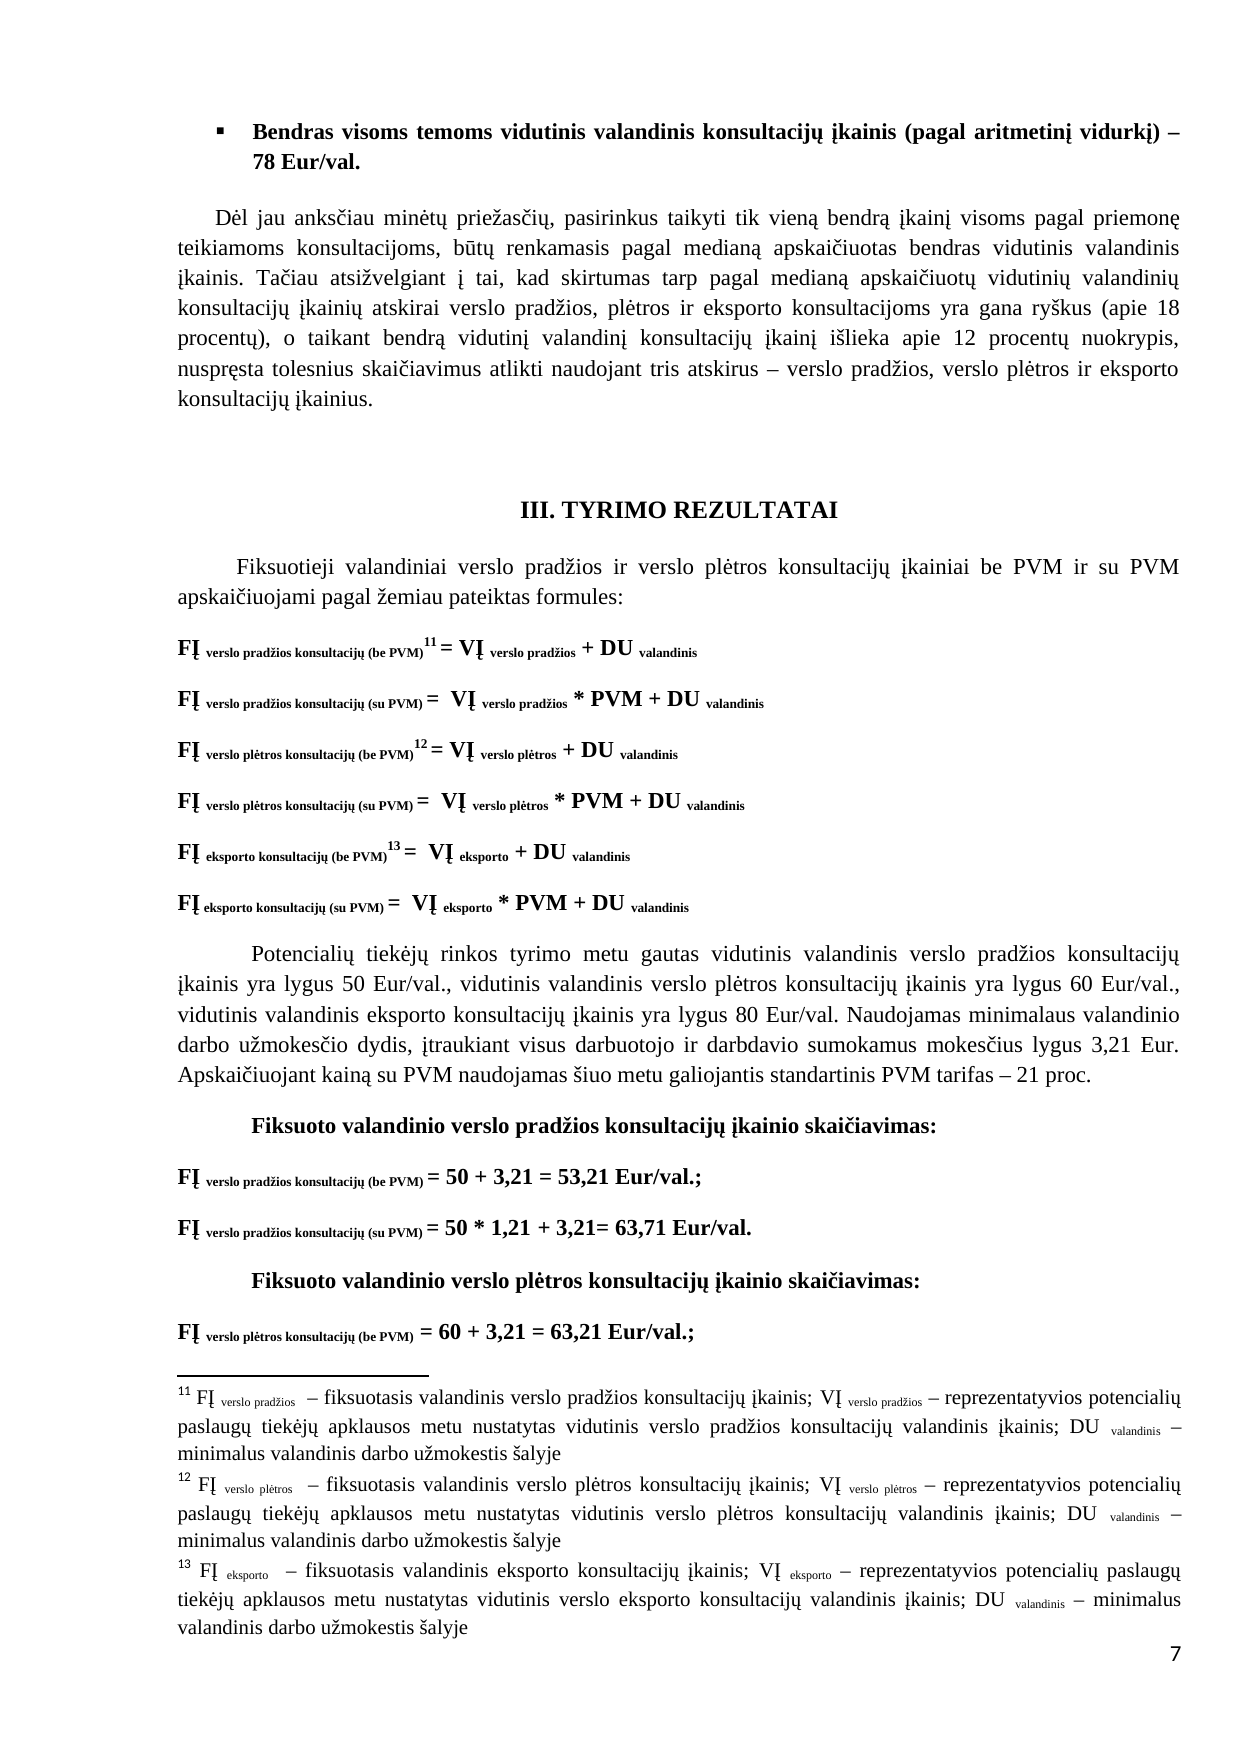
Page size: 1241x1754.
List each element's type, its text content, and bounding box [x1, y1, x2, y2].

text FĮ verslo pradžios konsultacijų (su PVM) = 50 * 1,21 + 3,21= 63,71 Eur/val. [177, 1214, 1181, 1241]
text Potencialių tiekėjų rinkos tyrimo metu gautas vidutinis valandinis verslo pradžios konsultacijų įkainis yra lygus 50 Eur/val., vidutinis valandinis verslo plėtros konsultacijų įkainis yra lygus 60 Eur/val., vidutinis valandinis eksporto konsultacijų įkainis yra lygus 80 Eur/val. Naudojamas minimalaus valandinio darbo užmokesčio dydis, įtraukiant visus darbuotojo ir darbdavio sumokamus mokesčius lygus 3,21 Eur. Apskaičiuojant kainą su PVM naudojamas šiuo metu galiojantis standartinis PVM tarifas – 21 proc. [177, 940, 1181, 1087]
text FĮ eksporto konsultacijų (be PVM) = VĮ eksporto + DU valandinis [177, 838, 1181, 864]
text Fiksuoto valandinio verslo plėtros konsultacijų įkainio skaičiavimas: [177, 1267, 1181, 1293]
text FĮ verslo plėtros konsultacijų (be PVM) = VĮ verslo plėtros + DU valandinis [177, 736, 1181, 762]
list Dėl jau anksčiau minėtų priežasčių, pasirinkus taikyti tik vieną bendrą įkainį visoms pagal priemonę teikiamoms konsultacijoms, būtų renkamasis pagal medianą apskaičiuotas bendras vidutinis valandinis įkainis. Tačiau atsižvelgiant į tai, kad skirtumas tarp pagal medianą apskaičiuotų vidutinių valandinių konsultacijų įkainių atskirai verslo pradžios, plėtros ir eksporto konsultacijoms yra gana ryškus (apie 18 procentų), o taikant bendrą vidutinį valandinį konsultacijų įkainį išlieka apie 12 procentų nuokrypis, nuspręsta tolesnius skaičiavimus atlikti naudojant tris atskirus – verslo pradžios, verslo plėtros ir eksporto konsultacijų įkainius. [177, 204, 1181, 411]
text FĮ verslo plėtros konsultacijų (be PVM) = 60 + 3,21 = 63,21 Eur/val.; [177, 1318, 1181, 1344]
text FĮ eksporto konsultacijų (su PVM) = VĮ eksporto * PVM + DU valandinis [177, 889, 1181, 916]
text Fiksuotieji valandiniai verslo pradžios ir verslo plėtros konsultacijų įkainiai be PVM ir su PVM apskaičiuojami pagal žemiau pateiktas formules: [177, 553, 1181, 609]
text Fiksuoto valandinio verslo pradžios konsultacijų įkainio skaičiavimas: [177, 1112, 1181, 1138]
text FĮ verslo pradžios konsultacijų (be PVM) = 50 + 3,21 = 53,21 Eur/val.; [177, 1163, 1181, 1189]
text III. TYRIMO REZULTATAI [177, 495, 1181, 524]
list Bendras visoms temoms vidutinis valandinis konsultacijų įkainis (pagal aritmetinį vidurkį) – 78 Eur/val. [215, 118, 1181, 175]
text FĮ verslo plėtros konsultacijų (su PVM) = VĮ verslo plėtros * PVM + DU valandinis [177, 787, 1181, 813]
text FĮ verslo pradžios konsultacijų (su PVM) = VĮ verslo pradžios * PVM + DU valandinis [177, 685, 1181, 711]
text FĮ verslo pradžios konsultacijų (be PVM) = VĮ verslo pradžios + DU valandinis [177, 634, 1181, 660]
